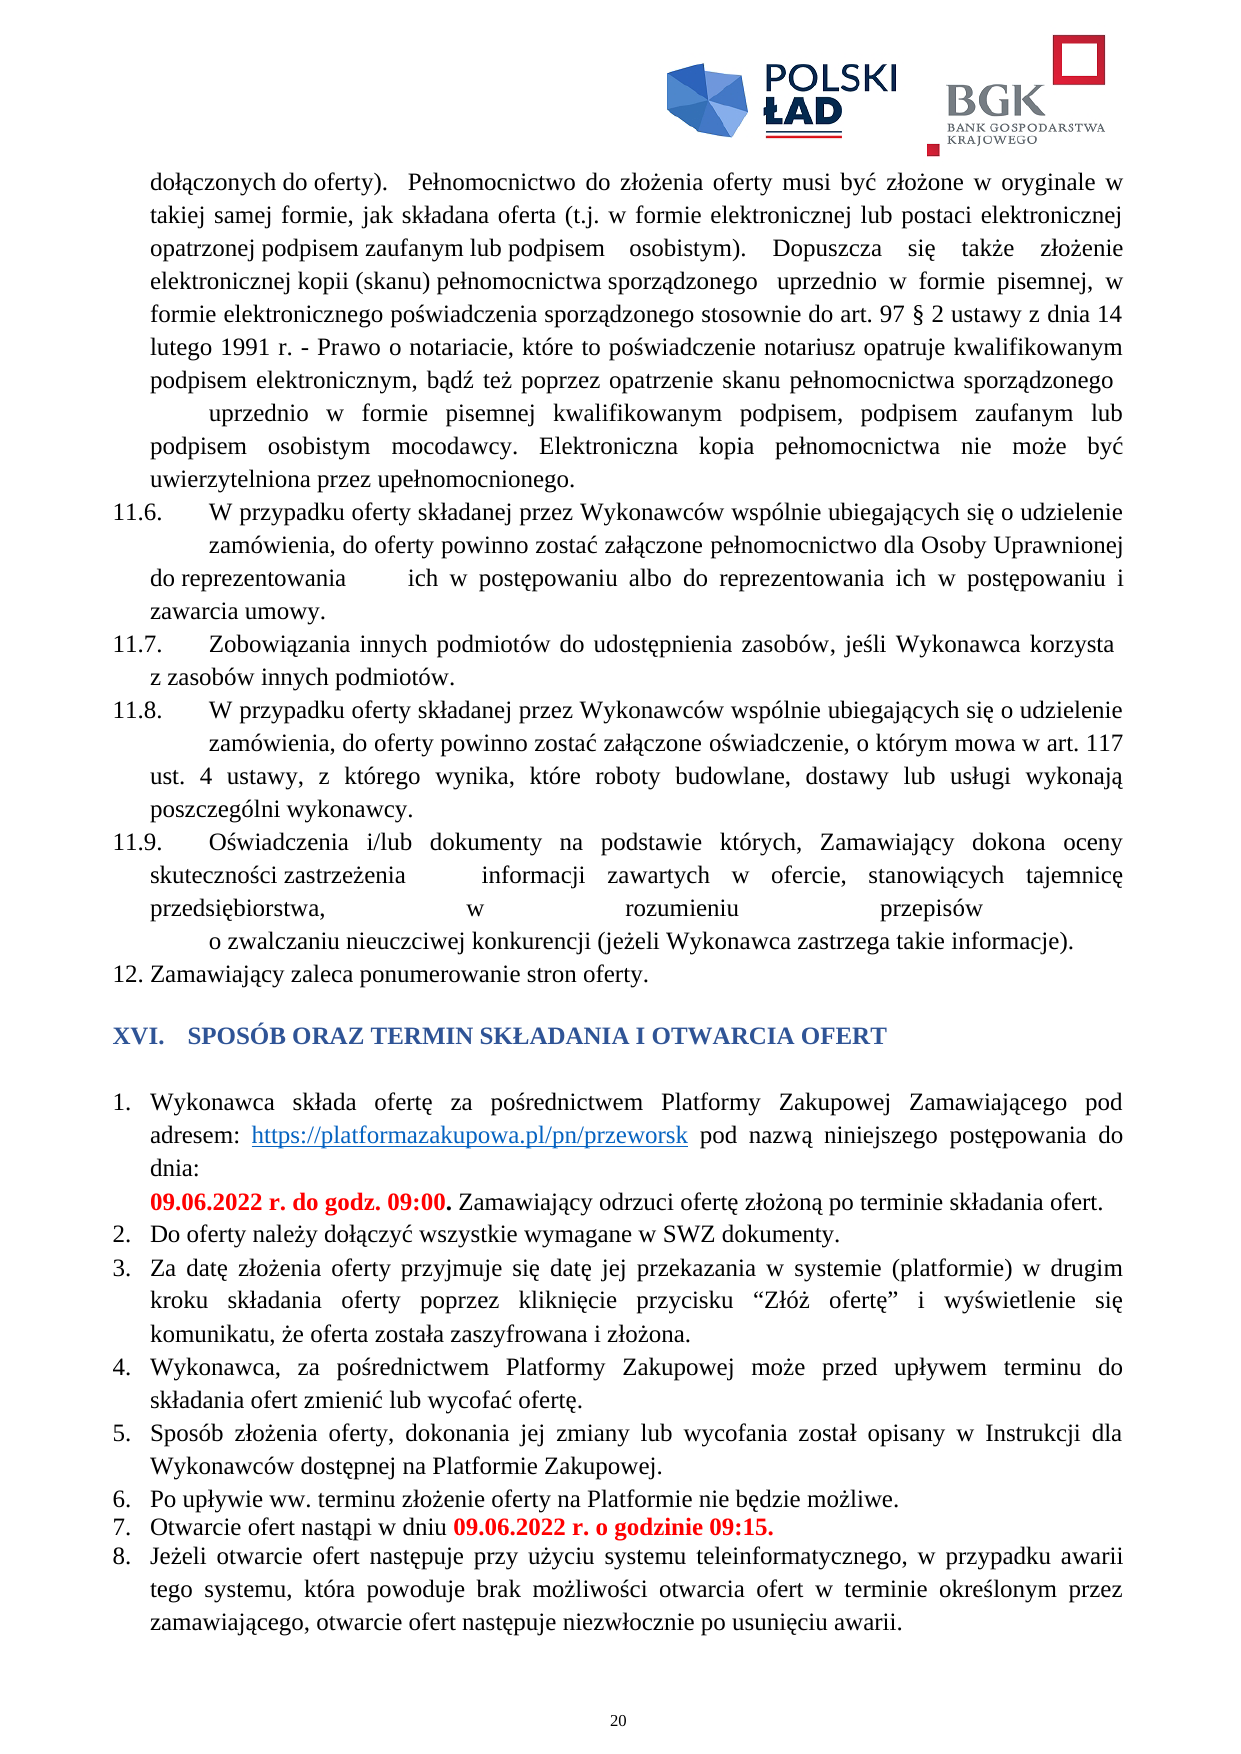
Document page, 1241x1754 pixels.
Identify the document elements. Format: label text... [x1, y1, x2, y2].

list Zobowiązania innych podmiotów do udostępnienia zasobów, jeśli Wykonawca korzysta z zasobów innych podmiotów. [112, 629, 1124, 691]
list Zamawiający zaleca ponumerowanie stron oferty. [112, 959, 1124, 988]
list SPOSÓB ORAZ TERMIN SKŁADANIA I OTWARCIA OFERT [112, 1021, 1124, 1050]
list Za datę złożenia oferty przyjmuje się datę jej przekazania w systemie (platformie) w drugim kroku składania oferty poprzez kliknięcie przycisku “Złóż ofertę” i wyświetlenie się komunikatu, że oferta została zaszyfrowana i złożona. [112, 1253, 1124, 1347]
list Otwarcie ofert nastąpi w dniu 09.06.2022 r. o godzinie 09:15. [112, 1512, 1124, 1541]
list Jeżeli otwarcie ofert następuje przy użyciu systemu teleinformatycznego, w przypadku awarii tego systemu, która powoduje brak możliwości otwarcia ofert w terminie określonym przez zamawiającego, otwarcie ofert następuje niezwłocznie po usunięciu awarii. [112, 1541, 1124, 1636]
list W przypadku oferty składanej przez Wykonawców wspólnie ubiegających się o udzielenie zamówienia, do oferty powinno zostać załączone pełnomocnictwo dla Osoby Uprawnionej do reprezentowania ich w postępowaniu albo do reprezentowania ich w postępowaniu i zawarcia umowy. [112, 497, 1124, 625]
list Sposób złożenia oferty, dokonania jej zmiany lub wycofania został opisany w Instrukcji dla Wykonawców dostępnej na Platformie Zakupowej. [112, 1418, 1124, 1479]
list Wykonawca składa ofertę za pośrednictwem Platformy Zakupowej Zamawiającego pod adresem: https://platformazakupowa.pl/pn/przeworsk pod nazwą niniejszego postępowania do dnia: [112, 1087, 1124, 1182]
list Po upływie ww. terminu złożenie oferty na Platformie nie będzie możliwe. [112, 1484, 1124, 1512]
list Oświadczenia i/lub dokumenty na podstawie których, Zamawiający dokona oceny skuteczności zastrzeżenia informacji zawartych w ofercie, stanowiących tajemnicę przedsiębiorstwa, w rozumieniu przepisów o zwalczaniu nieuczciwej konkurencji (jeżeli Wykonawca zastrzega takie informacje). [112, 827, 1124, 955]
list W przypadku oferty składanej przez Wykonawców wspólnie ubiegających się o udzielenie zamówienia, do oferty powinno zostać załączone oświadczenie, o którym mowa w art. 117 ust. 4 ustawy, z którego wynika, które roboty budowlane, dostawy lub usługi wykonają poszczególni wykonawcy. [112, 695, 1124, 823]
list Wykonawca, za pośrednictwem Platformy Zakupowej może przed upływem terminu do składania ofert zmienić lub wycofać ofertę. [112, 1352, 1124, 1413]
list 09.06.2022 r. do godz. 09:00. Zamawiający odrzuci ofertę złożoną po terminie składania ofert. [150, 1187, 1124, 1215]
list Do oferty należy dołączyć wszystkie wymagane w SWZ dokumenty. [112, 1219, 1124, 1248]
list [112, 167, 1124, 493]
